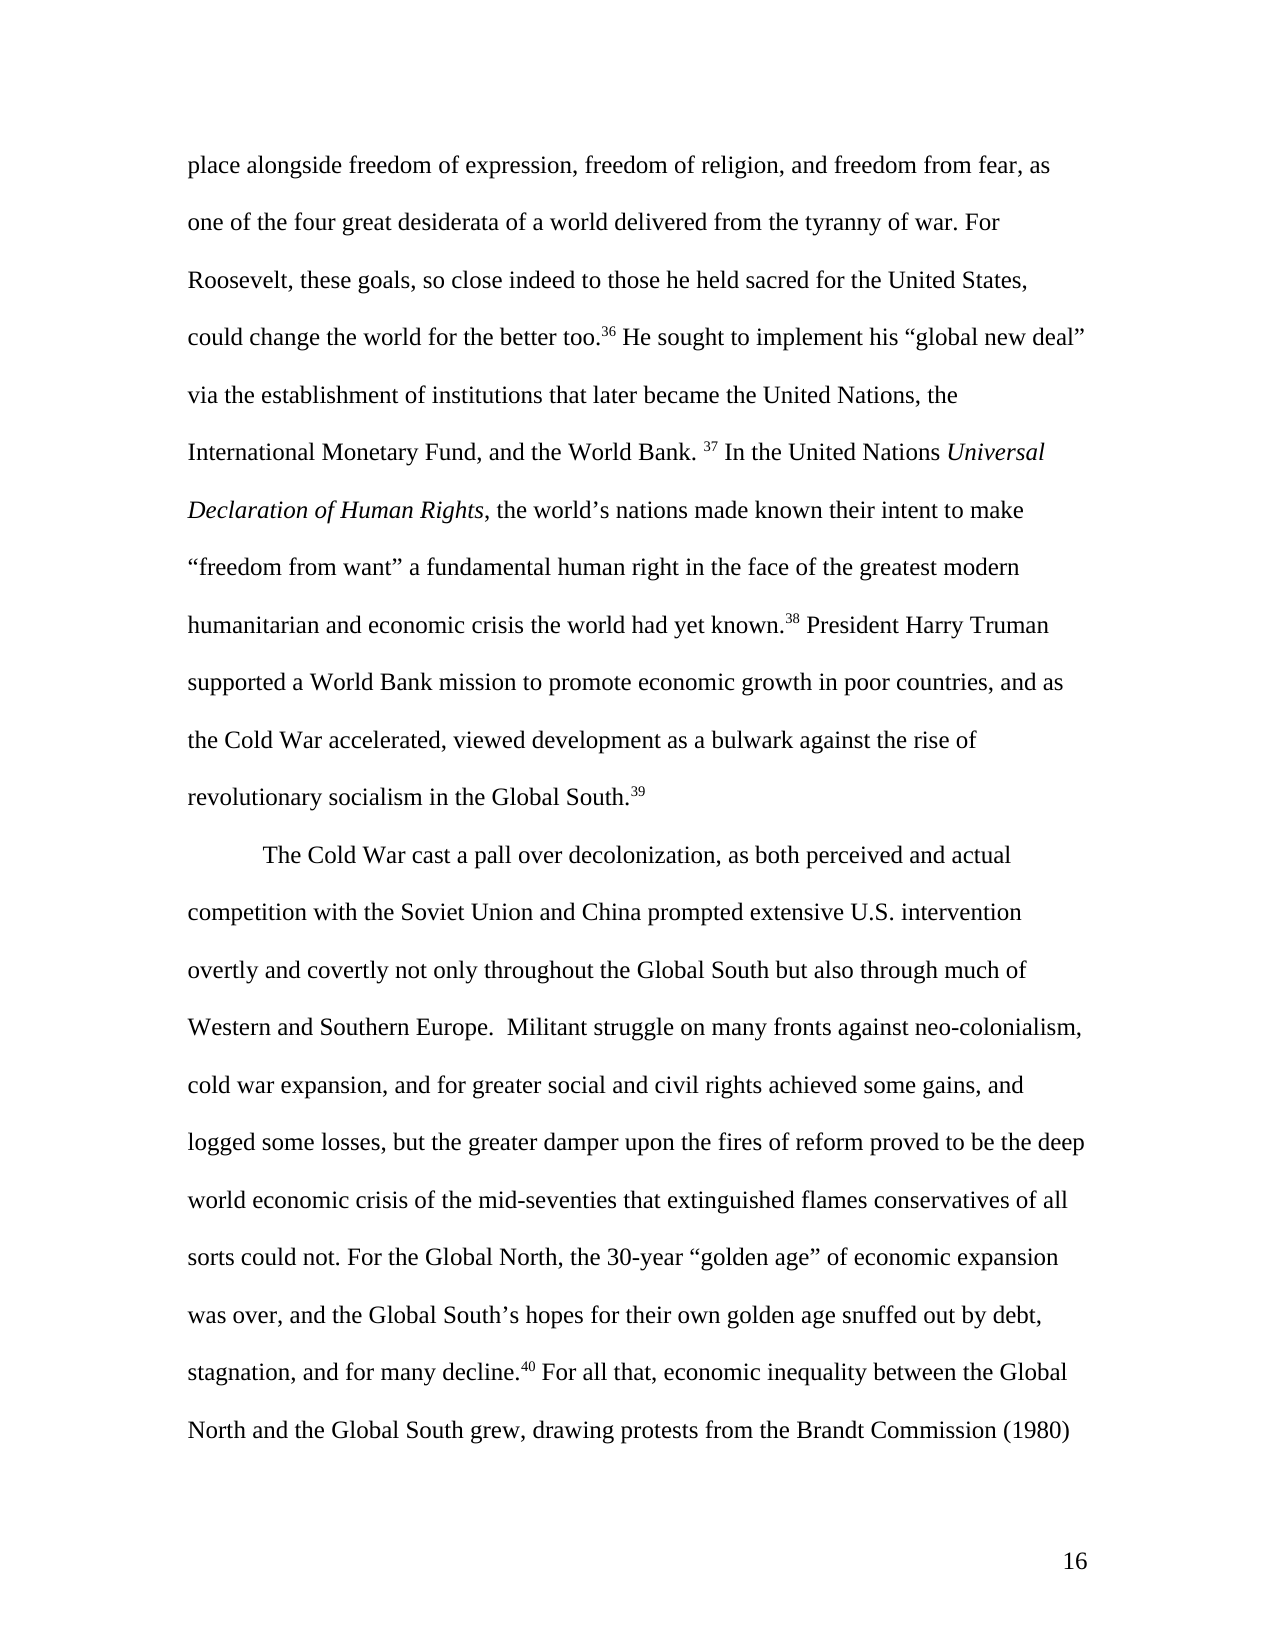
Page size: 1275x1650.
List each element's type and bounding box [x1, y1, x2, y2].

text [187, 150, 1087, 811]
text [187, 840, 1087, 1444]
